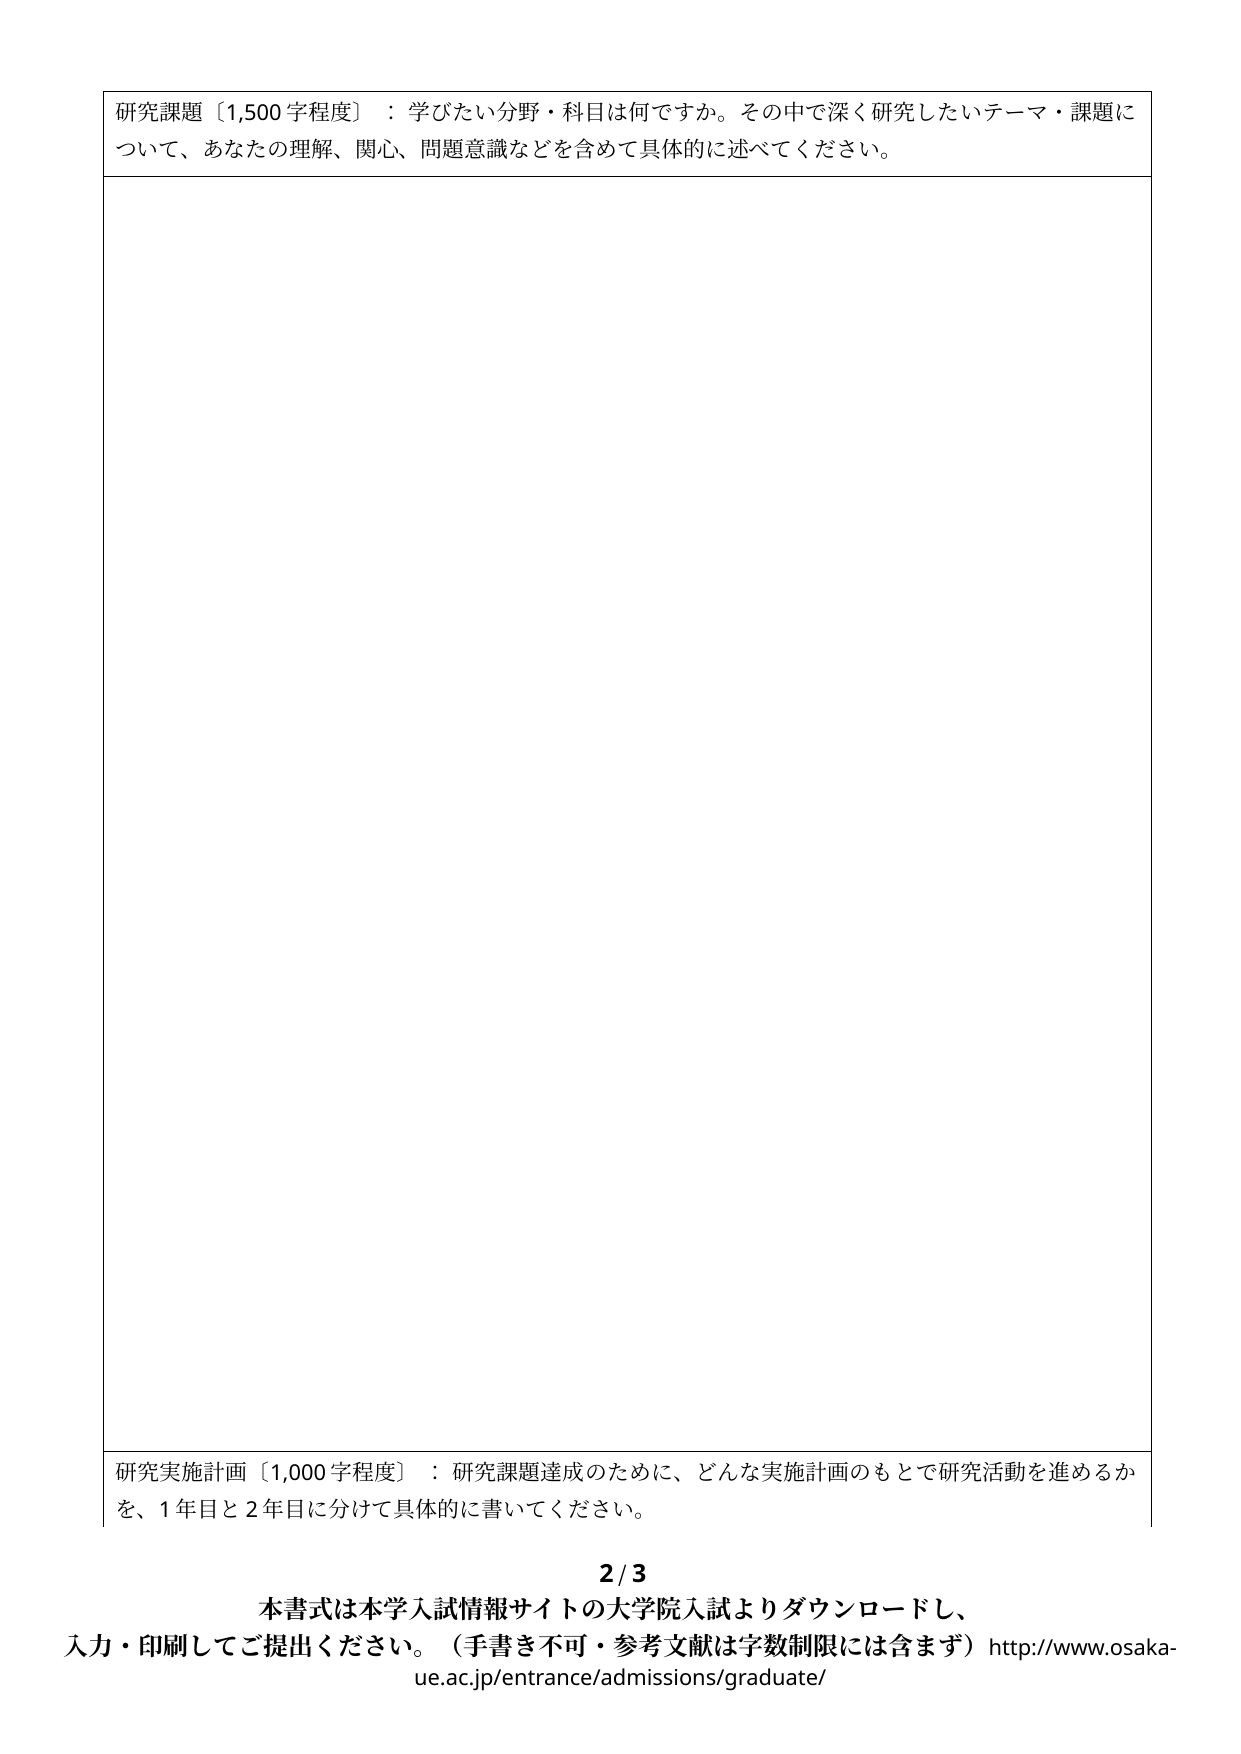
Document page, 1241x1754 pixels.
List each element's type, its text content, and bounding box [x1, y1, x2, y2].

table_cell 研究課題〔1,500字程度〕 ： 学びたい分野・科目は何ですか。その中で深く研究したいテーマ・課題について、あなたの理解、関心、問題意識などを含めて具体的に述べてください。 [104, 92, 1151, 176]
table_cell [104, 177, 1151, 1451]
table_cell 研究実施計画〔1,000字程度〕 ： 研究課題達成のために、どんな実施計画のもとで研究活動を進めるかを、1年目と2年目に分けて具体的に書いてください。 [104, 1452, 1151, 1527]
